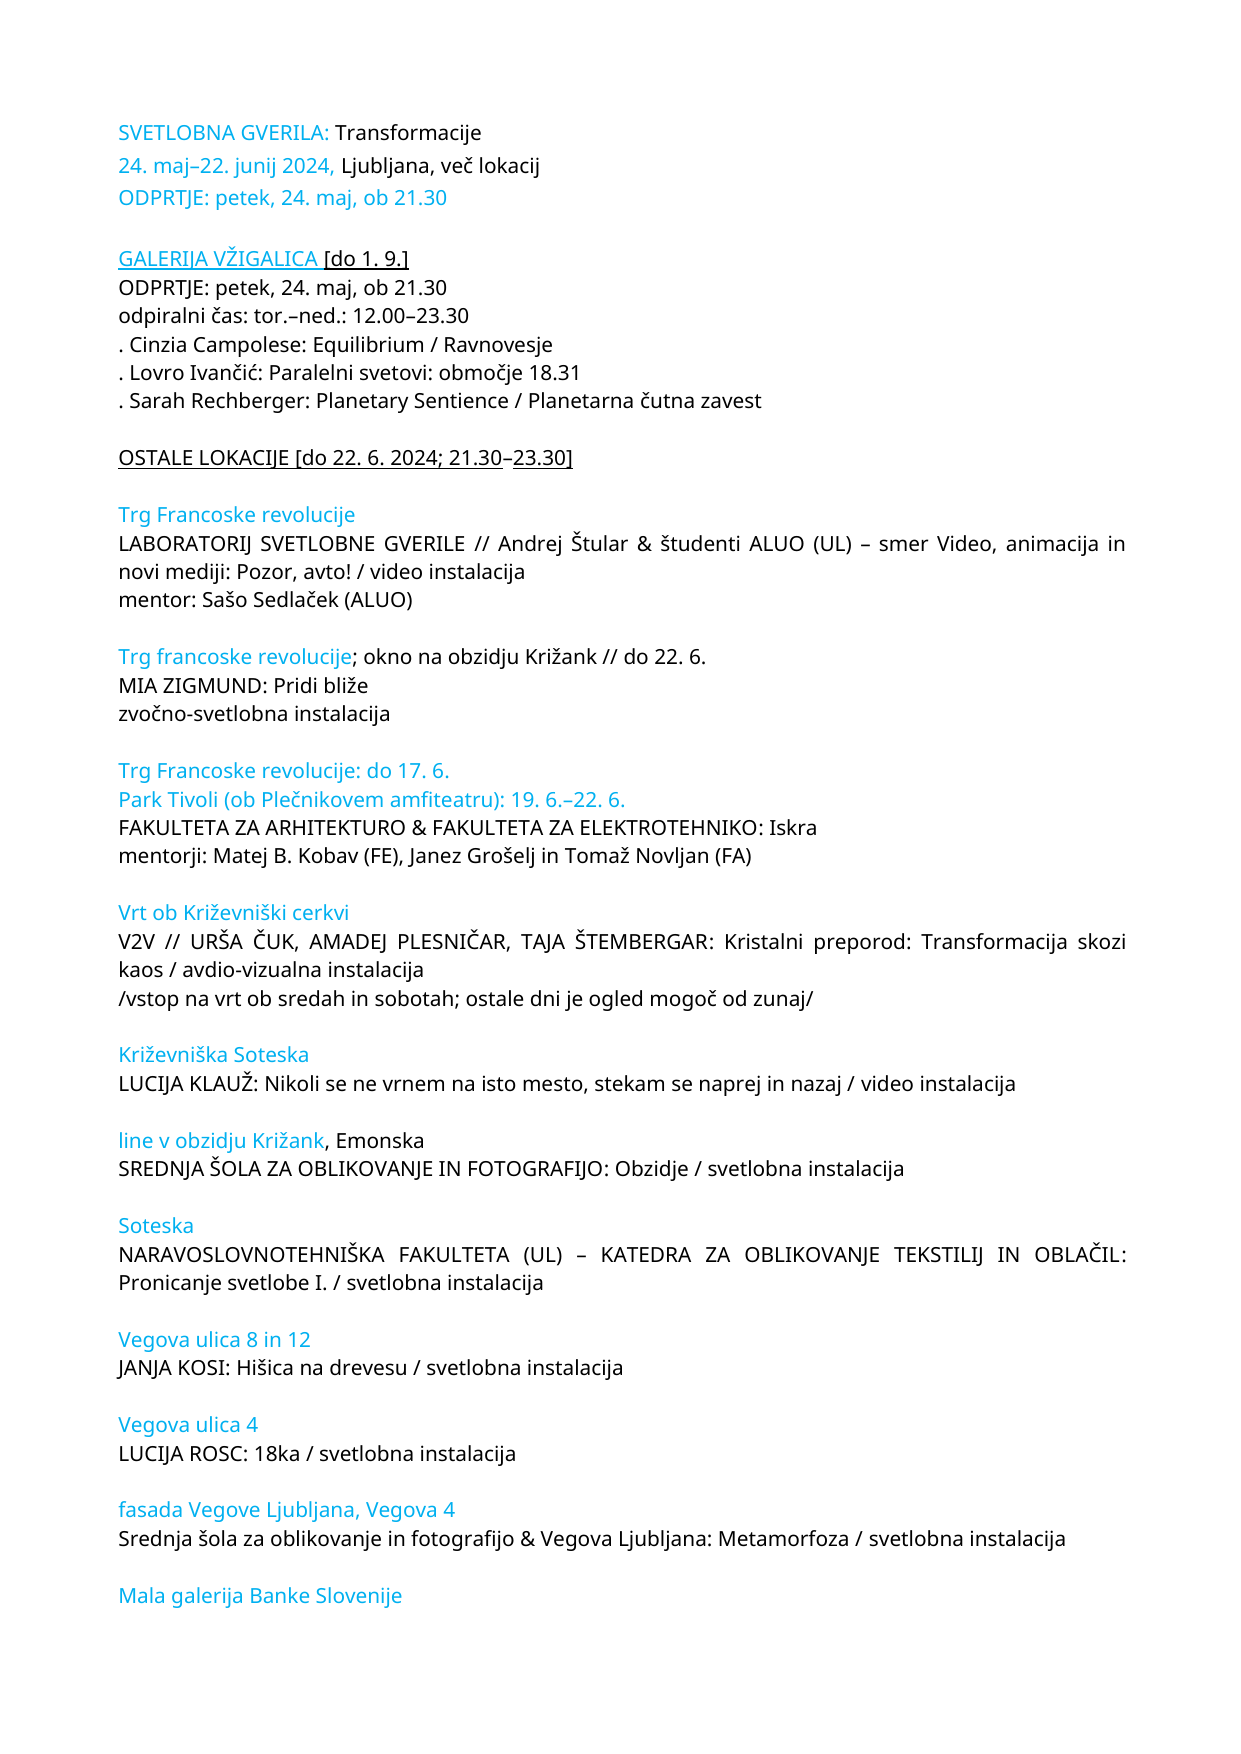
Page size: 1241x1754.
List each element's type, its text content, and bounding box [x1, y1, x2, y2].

text 24. maj–22. junij 2024, Ljubljana, več lokacij [118, 151, 1122, 179]
text Vrt ob Križevniški cerkvi [118, 898, 1127, 927]
text line v obzidju Križank, Emonska [118, 1126, 1127, 1154]
text Park Tivoli (ob Plečnikovem amfiteatru): 19. 6.–22. 6. [118, 785, 1127, 813]
text Mia Zigmund: Pridi bliže [118, 671, 1127, 699]
text Soteska [118, 1211, 1127, 1240]
text Laboratorij Svetlobne gverile // Andrej Štular & študenti ALUO (UL) – smer Video, animacija in novi mediji: Pozor, avto! / video instalacija [118, 529, 1127, 586]
text SVETLOBNA GVERILA: Transformacije [118, 118, 1122, 147]
text /vstop na vrt ob sredah in sobotah; ostale dni je ogled mogoč od zunaj/ [118, 984, 1127, 1012]
text . Lovro Ivančić: Paralelni svetovi: območje 18.31 [118, 358, 1127, 387]
text Trg francoske revolucije; okno na obzidju Križank // do 22. 6. [118, 642, 1127, 671]
text Janja Kosi: Hišica na drevesu / svetlobna instalacija [118, 1353, 1127, 1382]
text mentorji: Matej B. Kobav (FE), Janez Grošelj in Tomaž Novljan (FA) [118, 842, 1127, 870]
text Fakulteta za arhitekturo & Fakulteta za elektrotehniko: Iskra [118, 813, 1127, 842]
text ODPRTJE: petek, 24. maj, ob 21.30 [118, 183, 1122, 212]
text mentor: Sašo Sedlaček (ALUO) [118, 586, 1127, 614]
text ODPRTJE: petek, 24. maj, ob 21.30 [118, 273, 1127, 301]
text . Cinzia Campolese: Equilibrium / Ravnovesje [118, 330, 1127, 358]
text zvočno-svetlobna instalacija [118, 699, 1127, 728]
text Vegova ulica 8 in 12 [118, 1325, 1127, 1353]
text Mala galerija Banke Slovenije [118, 1581, 1127, 1609]
text Lucija Rosc: 18ka / svetlobna instalacija [118, 1439, 1127, 1467]
text Trg Francoske revolucije [118, 500, 1127, 529]
text Lucija Klauž: Nikoli se ne vrnem na isto mesto, stekam se naprej in nazaj / video instalacija [118, 1069, 1127, 1097]
text odpiralni čas: tor.–ned.: 12.00–23.30 [118, 301, 1127, 330]
text Srednja šola za oblikovanje in fotografijo & Vegova Ljubljana: Metamorfoza / svetlobna instalacija [118, 1524, 1127, 1552]
text Trg Francoske revolucije: do 17. 6. [118, 756, 1127, 785]
text fasada Vegove Ljubljana, Vegova 4 [118, 1496, 1127, 1524]
text OSTALE LOKACIJE [do 22. 6. 2024; 21.30–23.30] [118, 443, 1127, 472]
text Križevniška Soteska [118, 1041, 1127, 1069]
text Galerija Vžigalica [do 1. 9.] [118, 244, 1127, 273]
text V2V // Urša Čuk, Amadej Plesničar, Taja Štembergar: Kristalni preporod: Transformacija skozi kaos / avdio-vizualna instalacija [118, 927, 1127, 984]
text . Sarah Rechberger: Planetary Sentience / Planetarna čutna zavest [118, 387, 1127, 415]
text Srednja šola za oblikovanje in fotografijo: Obzidje / svetlobna instalacija [118, 1154, 1127, 1183]
text Vegova ulica 4 [118, 1410, 1127, 1439]
text Naravoslovnotehniška fakulteta (UL) – Katedra za oblikovanje tekstilij in oblačil: Pronicanje svetlobe I. / svetlobna instalacija [118, 1240, 1127, 1297]
